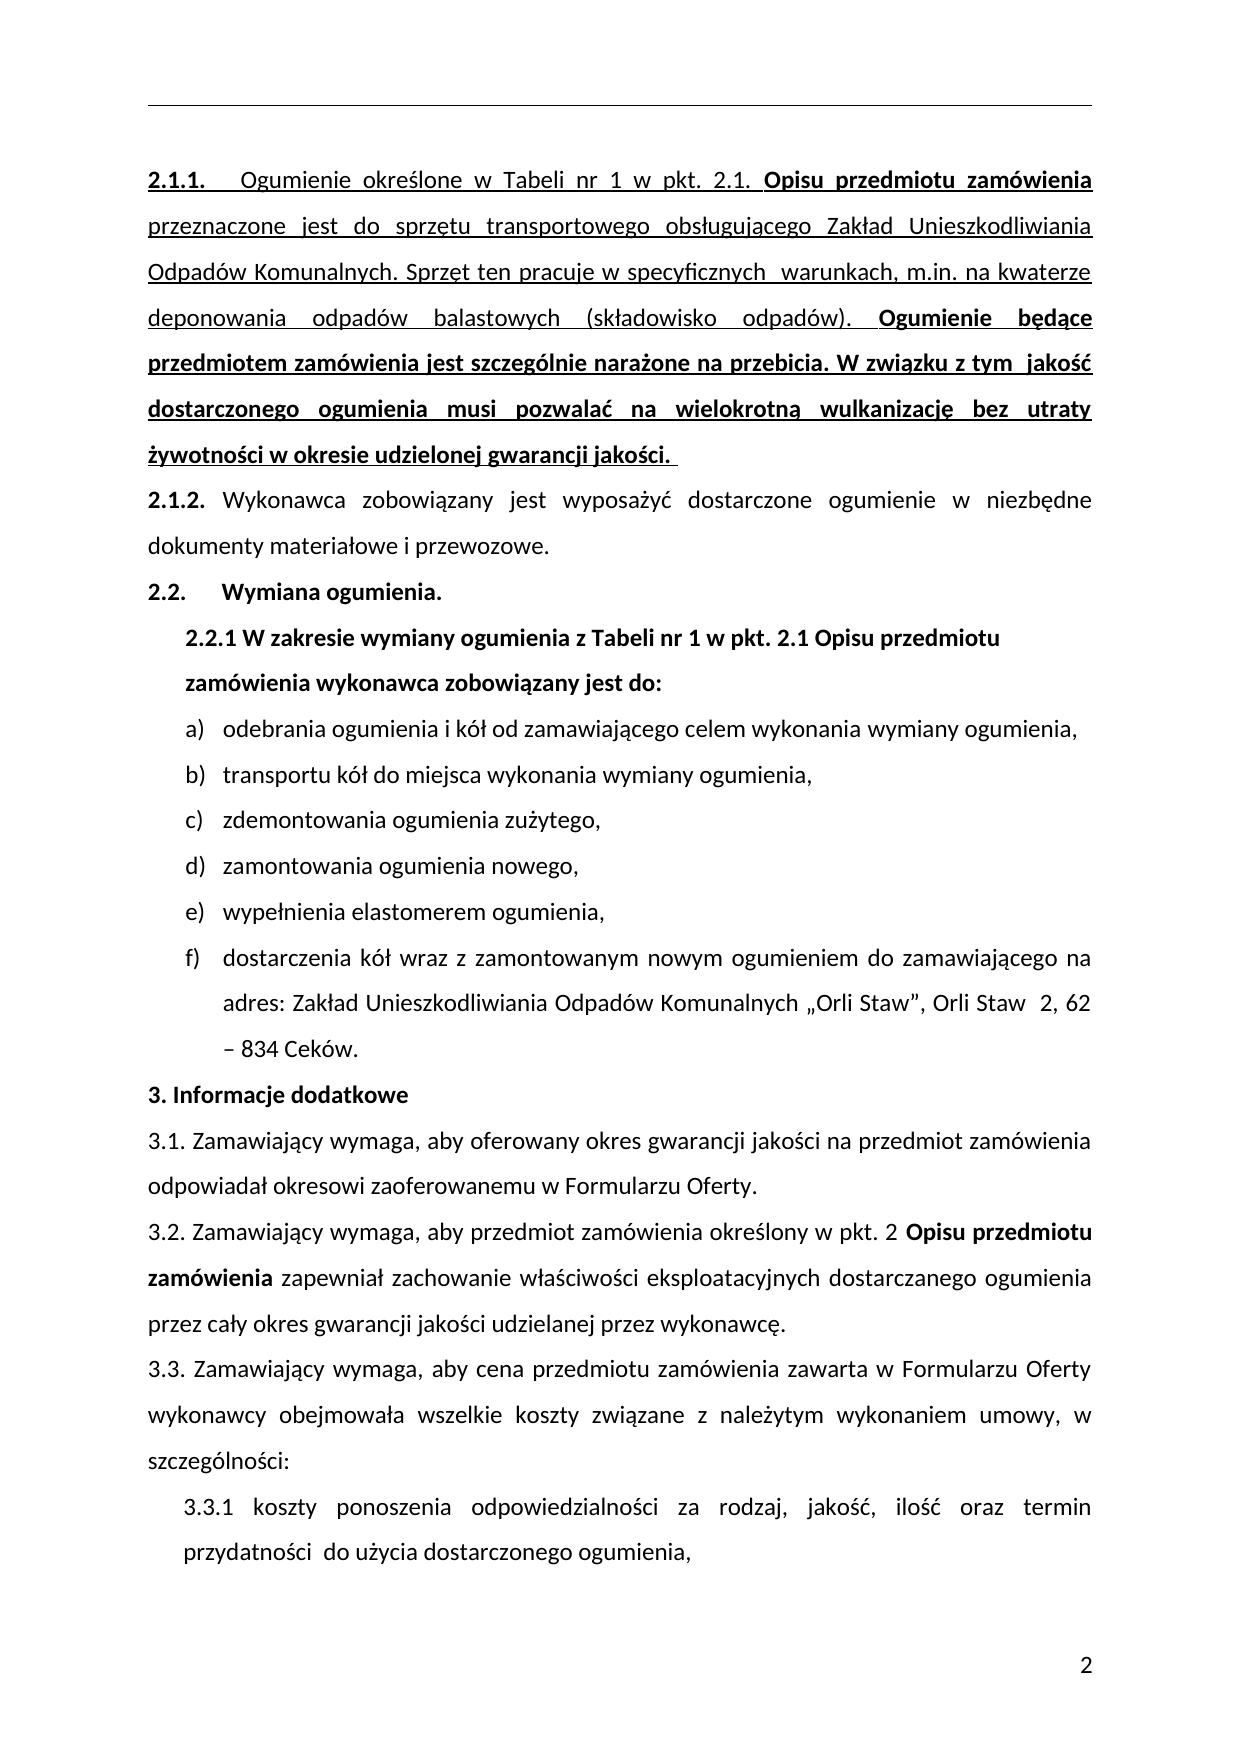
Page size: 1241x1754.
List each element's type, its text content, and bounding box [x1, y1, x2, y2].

text 3.3.1 koszty ponoszenia odpowiedzialności za rodzaj, jakość, ilość oraz termin przydatności do użycia dostarczonego ogumienia, [183, 1491, 1092, 1567]
list wypełnienia elastomerem ogumienia, [185, 896, 1092, 927]
list odebrania ogumienia i kół od zamawiającego celem wykonania wymiany ogumienia, [185, 713, 1092, 744]
text 2.1.1. Ogumienie określone w Tabeli nr 1 w pkt. 2.1. Opisu przedmiotu zamówienia przeznaczone jest do sprzętu transportowego obsługującego Zakład Unieszkodliwiania Odpadów Komunalnych. Sprzęt ten pracuje w specyficznych warunkach, m.in. na kwaterze deponowania odpadów balastowych (składowisko odpadów). Ogumienie będące przedmiotem zamówienia jest szczególnie narażone na przebicia. W związku z tym jakość dostarczonego ogumienia musi pozwalać na wielokrotną wulkanizację bez utraty żywotności w okresie udzielonej gwarancji jakości. [148, 329, 1092, 373]
list zamontowania ogumienia nowego, [185, 850, 1092, 881]
text 2.1.2. Wykonawca zobowiązany jest wyposażyć dostarczone ogumienie w niezbędne dokumenty materiałowe i przewozowe. [148, 484, 1092, 561]
text 3.1. Zamawiający wymaga, aby oferowany okres gwarancji jakości na przedmiot zamówienia odpowiadał okresowi zaoferowanemu w Formularzu Oferty. [148, 1125, 1092, 1201]
text 2.1.1. Ogumienie określone w Tabeli nr 1 w pkt. 2.1. Opisu przedmiotu zamówienia przeznaczone jest do sprzętu transportowego obsługującego Zakład Unieszkodliwiania Odpadów Komunalnych. Sprzęt ten pracuje w specyficznych warunkach, m.in. na kwaterze deponowania odpadów balastowych (składowisko odpadów). Ogumienie będące przedmiotem zamówienia jest szczególnie narażone na przebicia. W związku z tym jakość dostarczonego ogumienia musi pozwalać na wielokrotną wulkanizację bez utraty żywotności w okresie udzielonej gwarancji jakości. [148, 284, 1092, 328]
list dostarczenia kół wraz z zamontowanym nowym ogumieniem do zamawiającego na adres: Zakład Unieszkodliwiania Odpadów Komunalnych „Orli Staw”, Orli Staw 2, 62 – 834 Ceków. [185, 942, 1092, 1064]
list zdemontowania ogumienia zużytego, [185, 805, 1092, 835]
text 3.3. Zamawiający wymaga, aby cena przedmiotu zamówienia zawarta w Formularzu Oferty wykonawcy obejmowała wszelkie koszty związane z należytym wykonaniem umowy, w szczególności: [148, 1353, 1092, 1475]
text 2.1.1. Ogumienie określone w Tabeli nr 1 w pkt. 2.1. Opisu przedmiotu zamówienia przeznaczone jest do sprzętu transportowego obsługującego Zakład Unieszkodliwiania Odpadów Komunalnych. Sprzęt ten pracuje w specyficznych warunkach, m.in. na kwaterze deponowania odpadów balastowych (składowisko odpadów). Ogumienie będące przedmiotem zamówienia jest szczególnie narażone na przebicia. W związku z tym jakość dostarczonego ogumienia musi pozwalać na wielokrotną wulkanizację bez utraty żywotności w okresie udzielonej gwarancji jakości. [148, 421, 1092, 469]
list Wymiana ogumienia. [148, 576, 1092, 607]
text 3. Informacje dodatkowe [148, 1079, 1092, 1109]
text 3.2. Zamawiający wymaga, aby przedmiot zamówienia określony w pkt. 2 Opisu przedmiotu zamówienia zapewniał zachowanie właściwości eksploatacyjnych dostarczanego ogumienia przez cały okres gwarancji jakości udzielanej przez wykonawcę. [148, 1216, 1092, 1338]
text 2.1.1. Ogumienie określone w Tabeli nr 1 w pkt. 2.1. Opisu przedmiotu zamówienia przeznaczone jest do sprzętu transportowego obsługującego Zakład Unieszkodliwiania Odpadów Komunalnych. Sprzęt ten pracuje w specyficznych warunkach, m.in. na kwaterze deponowania odpadów balastowych (składowisko odpadów). Ogumienie będące przedmiotem zamówienia jest szczególnie narażone na przebicia. W związku z tym jakość dostarczonego ogumienia musi pozwalać na wielokrotną wulkanizację bez utraty żywotności w okresie udzielonej gwarancji jakości. [148, 191, 1092, 236]
text 2.1.1. Ogumienie określone w Tabeli nr 1 w pkt. 2.1. Opisu przedmiotu zamówienia przeznaczone jest do sprzętu transportowego obsługującego Zakład Unieszkodliwiania Odpadów Komunalnych. Sprzęt ten pracuje w specyficznych warunkach, m.in. na kwaterze deponowania odpadów balastowych (składowisko odpadów). Ogumienie będące przedmiotem zamówienia jest szczególnie narażone na przebicia. W związku z tym jakość dostarczonego ogumienia musi pozwalać na wielokrotną wulkanizację bez utraty żywotności w okresie udzielonej gwarancji jakości. [148, 375, 1092, 419]
text 2.2.1 W zakresie wymiany ogumienia z Tabeli nr 1 w pkt. 2.1 Opisu przedmiotu zamówienia wykonawca zobowiązany jest do: [185, 622, 1092, 698]
text 2.1.1. Ogumienie określone w Tabeli nr 1 w pkt. 2.1. Opisu przedmiotu zamówienia przeznaczone jest do sprzętu transportowego obsługującego Zakład Unieszkodliwiania Odpadów Komunalnych. Sprzęt ten pracuje w specyficznych warunkach, m.in. na kwaterze deponowania odpadów balastowych (składowisko odpadów). Ogumienie będące przedmiotem zamówienia jest szczególnie narażone na przebicia. W związku z tym jakość dostarczonego ogumienia musi pozwalać na wielokrotną wulkanizację bez utraty żywotności w okresie udzielonej gwarancji jakości. [148, 238, 1092, 282]
list transportu kół do miejsca wykonania wymiany ogumienia, [185, 759, 1092, 789]
